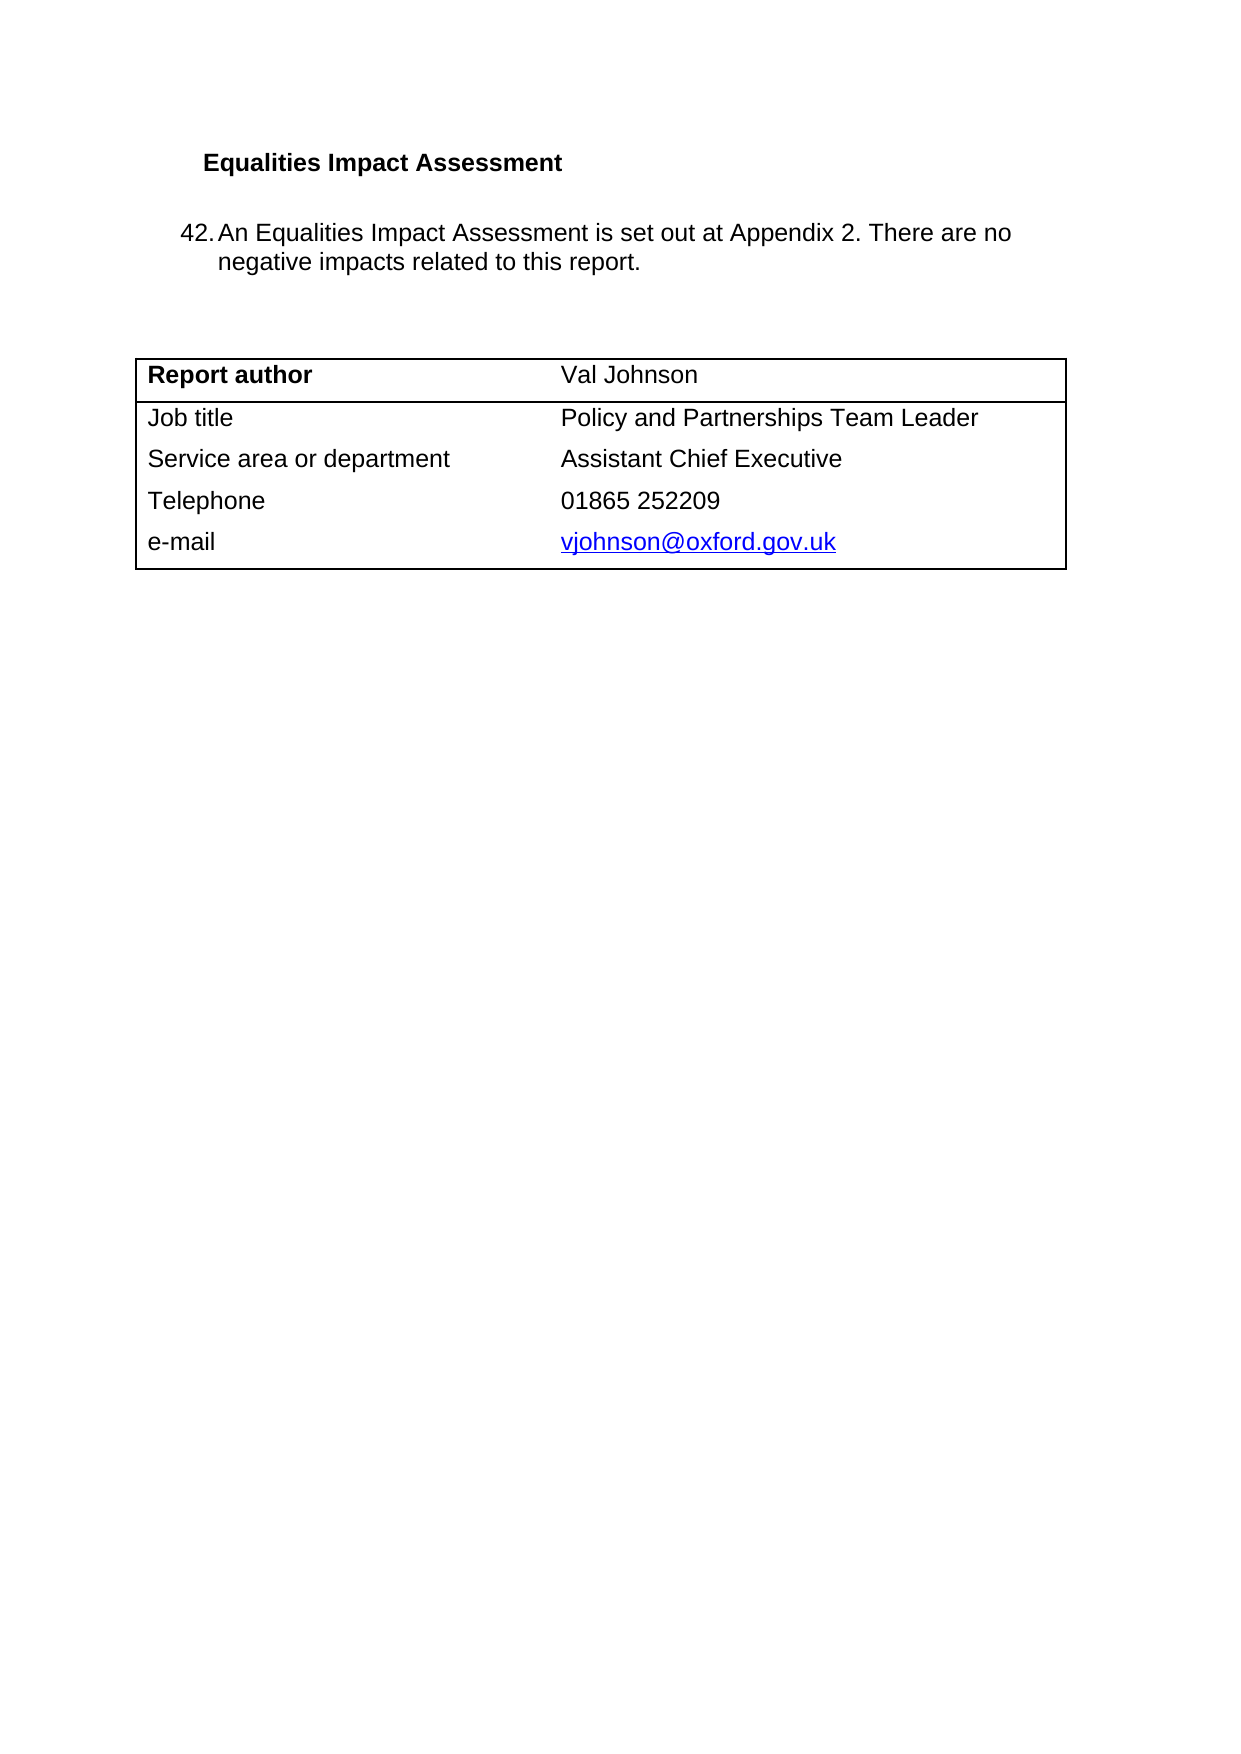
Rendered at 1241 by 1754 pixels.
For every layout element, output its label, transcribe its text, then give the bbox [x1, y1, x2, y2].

list An Equalities Impact Assessment is set out at Appendix 2. There are no negative impacts related to this report. [180, 218, 1104, 275]
table_cell Telephone [137, 486, 549, 527]
table_cell Service area or department [137, 444, 549, 486]
table_header Val Johnson [549, 360, 1065, 401]
table_cell vjohnson@oxford.gov.uk [549, 527, 1065, 568]
table_cell Assistant Chief Executive [549, 444, 1065, 486]
table_cell Job title [137, 403, 549, 444]
text Equalities Impact Assessment [165, 148, 1104, 205]
table_cell Policy and Partnerships Team Leader [549, 403, 1065, 444]
table_header Report author [137, 360, 549, 401]
table_cell 01865 252209 [549, 486, 1065, 527]
table_cell e-mail [137, 527, 549, 568]
